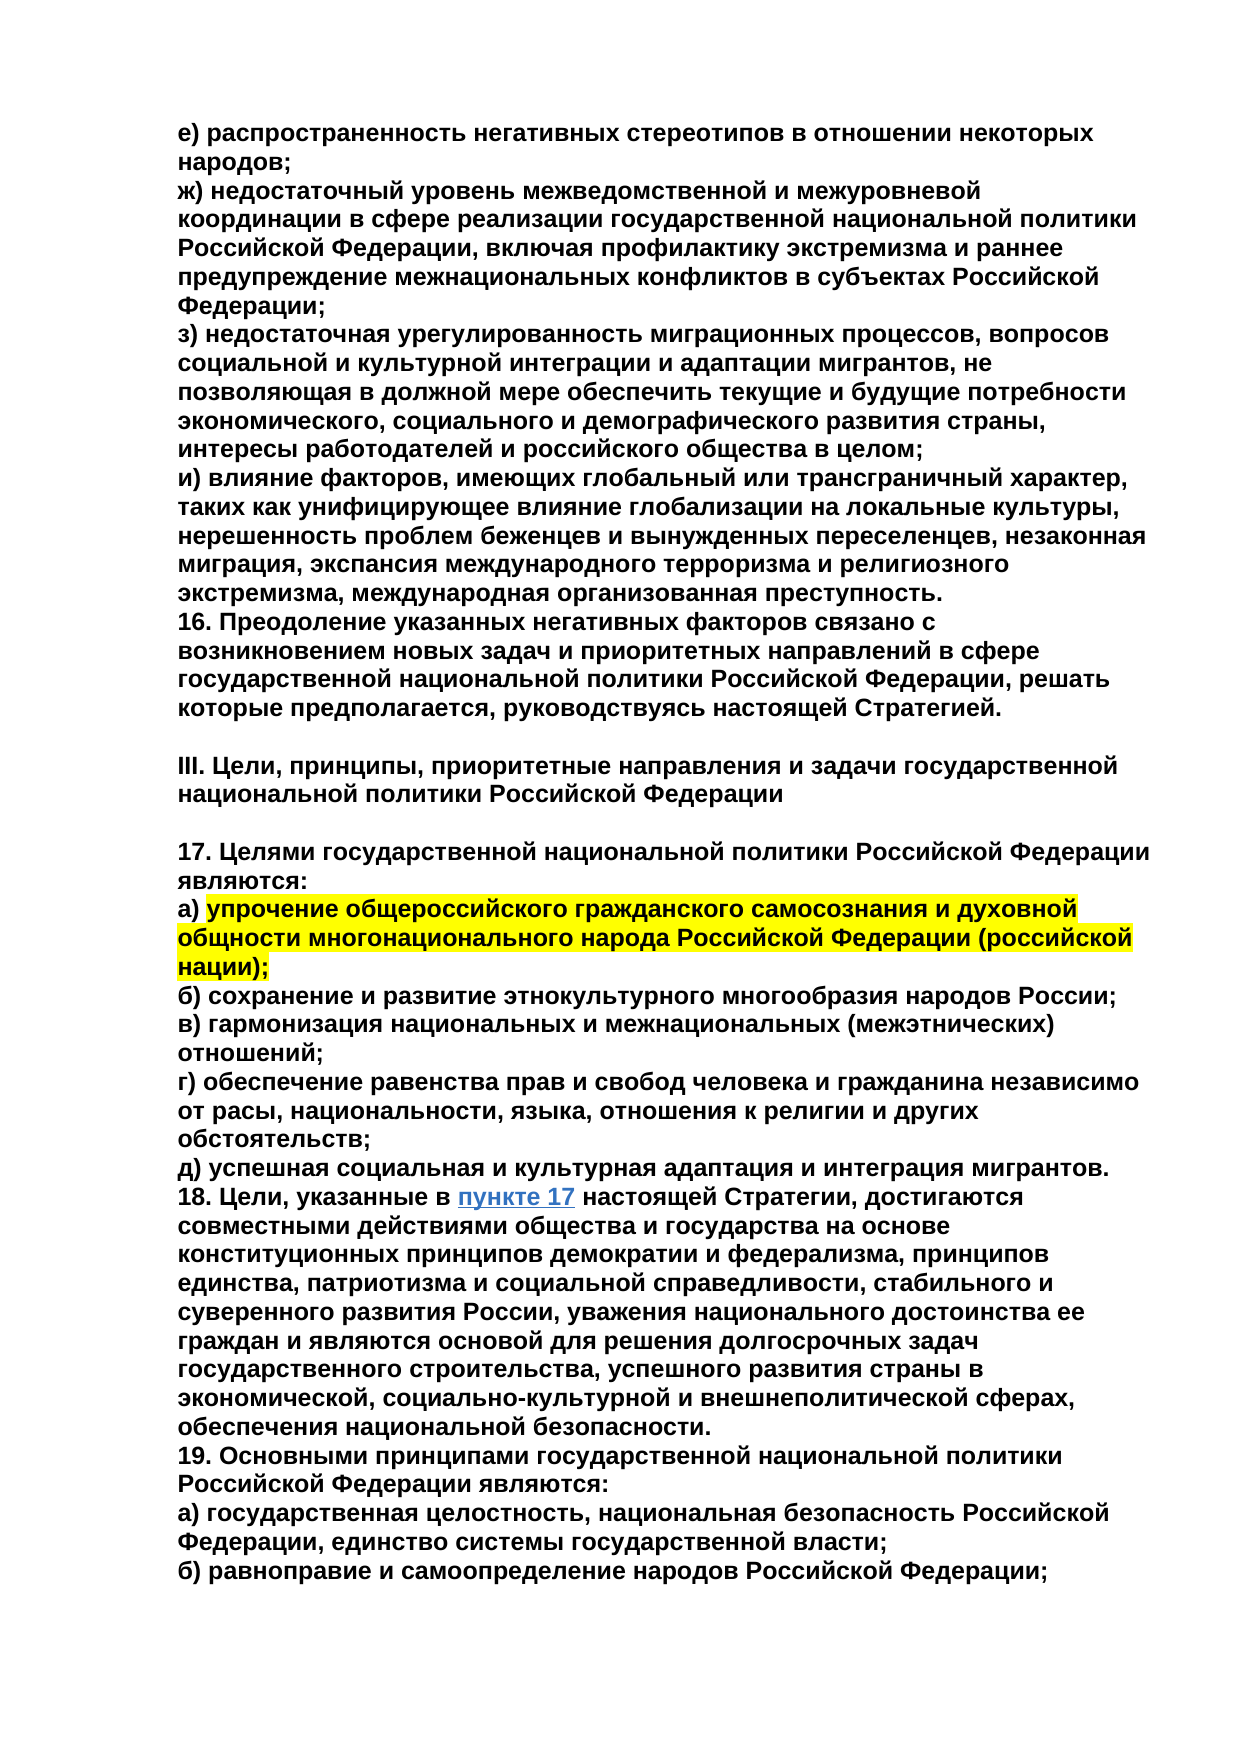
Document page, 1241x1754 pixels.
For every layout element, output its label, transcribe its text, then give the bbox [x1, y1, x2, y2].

text 19. Основными принципами государственной национальной политики Российской Федерации являются: [177, 1441, 1152, 1498]
text III. Цели, принципы, приоритетные направления и задачи государственной национальной политики Российской Федерации [177, 751, 1152, 808]
text 16. Преодоление указанных негативных факторов связано с возникновением новых задач и приоритетных направлений в сфере государственной национальной политики Российской Федерации, решать которые предполагается, руководствуясь настоящей Стратегией. [177, 607, 1152, 722]
text в) гармонизация национальных и межнациональных (межэтнических) отношений; [177, 1009, 1152, 1067]
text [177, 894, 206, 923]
text 18. Цели, указанные в пункте 17 настоящей Стратегии, достигаются совместными действиями общества и государства на основе конституционных принципов демократии и федерализма, принципов единства, патриотизма и социальной справедливости, стабильного и суверенного развития России, уважения национального достоинства ее граждан и являются основой для решения долгосрочных задач государственного строительства, успешного развития страны в экономической, социально-культурной и внешнеполитической сферах, обеспечения национальной безопасности. [177, 1182, 1152, 1441]
text е) распространенность негативных стереотипов в отношении некоторых народов; [177, 118, 1152, 176]
text г) обеспечение равенства прав и свобод человека и гражданина независимо от расы, национальности, языка, отношения к религии и других обстоятельств; [177, 1067, 1152, 1153]
text и) влияние факторов, имеющих глобальный или трансграничный характер, таких как унифицирующее влияние глобализации на локальные культуры, нерешенность проблем беженцев и вынужденных переселенцев, незаконная миграция, экспансия международного терроризма и религиозного экстремизма, международная организованная преступность. [177, 463, 1152, 607]
text 17. Целями государственной национальной политики Российской Федерации являются: [177, 837, 1152, 894]
text д) успешная социальная и культурная адаптация и интеграция мигрантов. [177, 1153, 1152, 1182]
text а) упрочение общероссийского гражданского самосознания и духовной общности многонационального народа Российской Федерации (российской нации); [269, 894, 1152, 981]
text б) сохранение и развитие этнокультурного многообразия народов России; [177, 981, 1152, 1009]
text з) недостаточная урегулированность миграционных процессов, вопросов социальной и культурной интеграции и адаптации мигрантов, не позволяющая в должной мере обеспечить текущие и будущие потребности экономического, социального и демографического развития страны, интересы работодателей и российского общества в целом; [177, 319, 1152, 463]
text ж) недостаточный уровень межведомственной и межуровневой координации в сфере реализации государственной национальной политики Российской Федерации, включая профилактику экстремизма и раннее предупреждение межнациональных конфликтов в субъектах Российской Федерации; [177, 176, 1152, 319]
text а) государственная целостность, национальная безопасность Российской Федерации, единство системы государственной власти; [177, 1498, 1152, 1556]
text б) равноправие и самоопределение народов Российской Федерации; [177, 1556, 1152, 1584]
